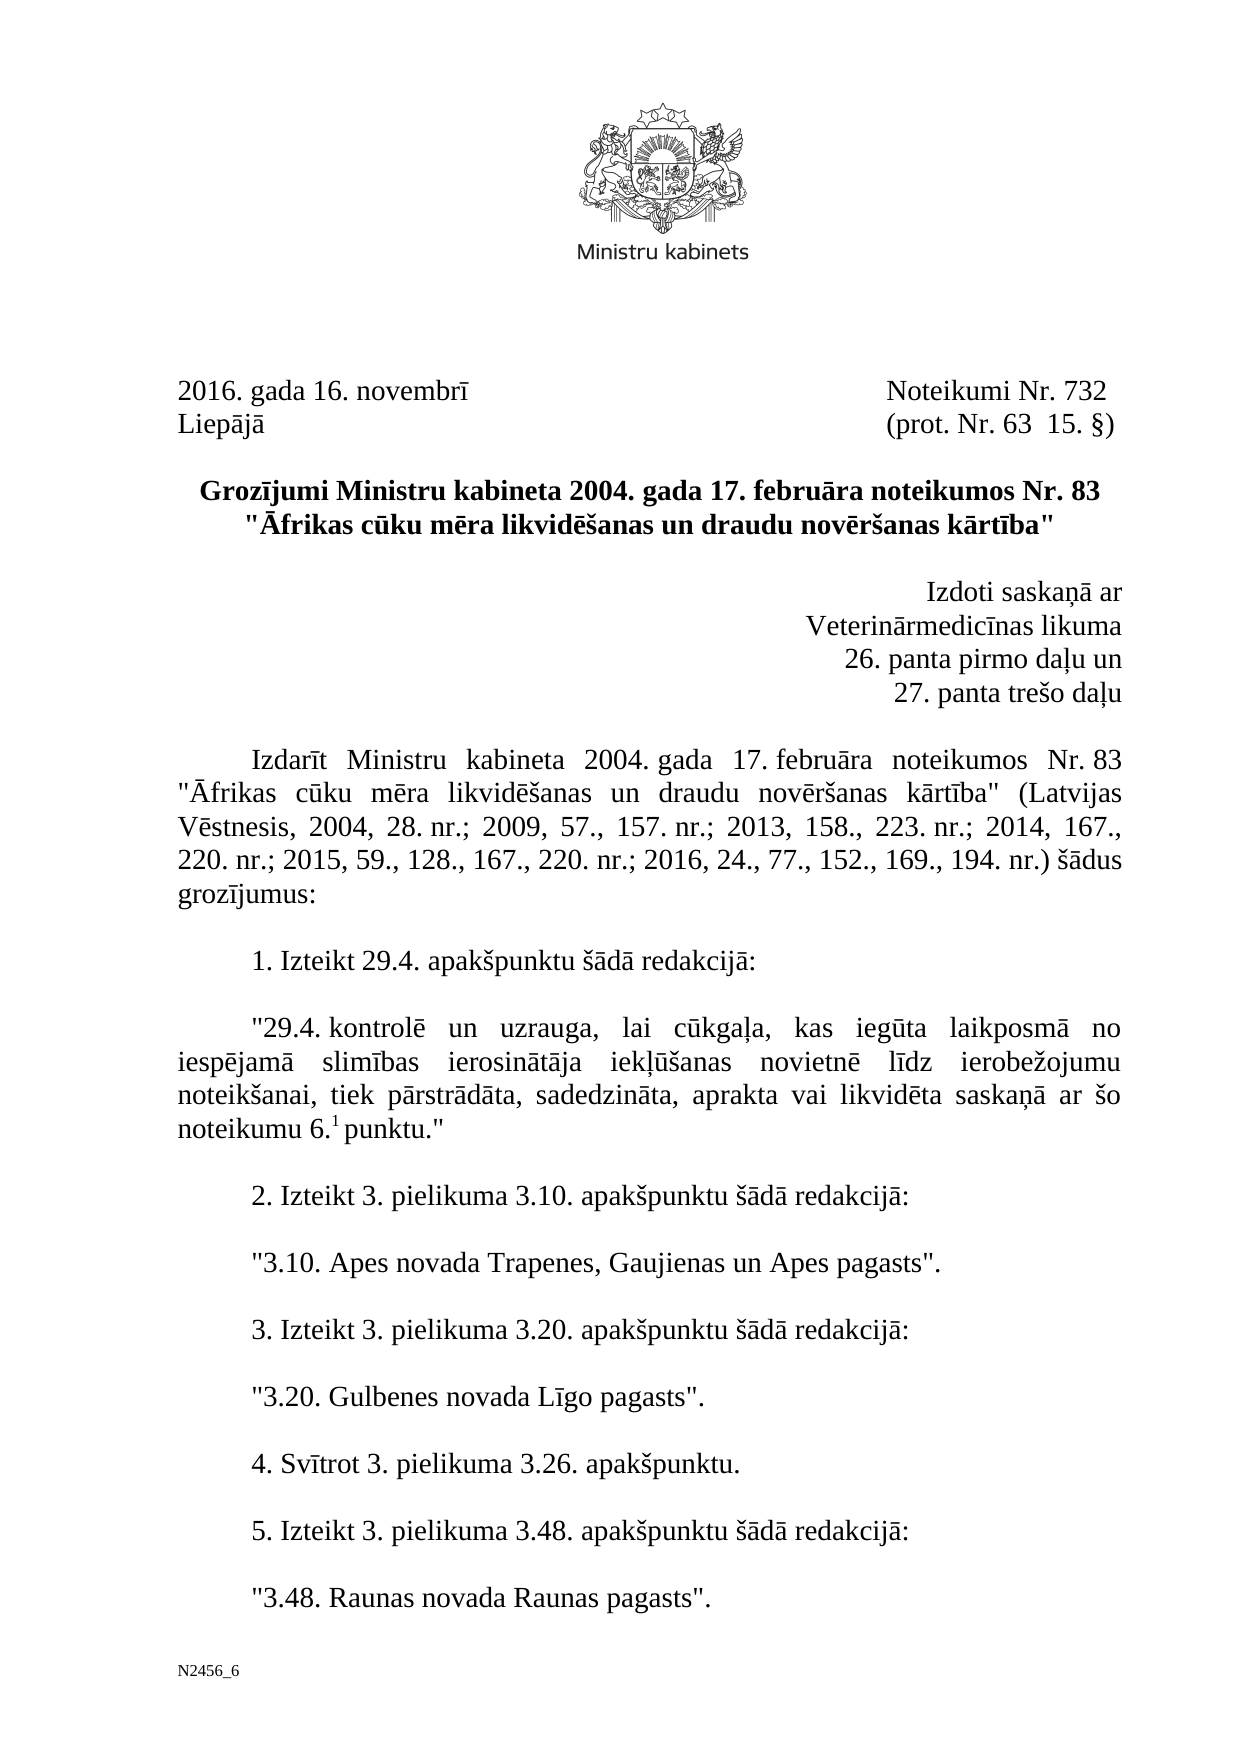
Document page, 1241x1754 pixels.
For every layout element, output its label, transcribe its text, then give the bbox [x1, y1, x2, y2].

text 4. Svītrot 3. pielikuma 3.26. apakšpunktu. [177, 1446, 1122, 1480]
text Grozījumi Ministru kabineta 2004. gada 17. februāra noteikumos Nr. 83 [177, 473, 1122, 507]
text "3.10. Apes novada Trapenes, Gaujienas un Apes pagasts". [177, 1245, 1122, 1278]
text 27. panta trešo daļu [177, 675, 1122, 708]
text "29.4. kontrolē un uzrauga, lai cūkgaļa, kas iegūta laikposmā no iespējamā slimības ierosinātāja iekļūšanas novietnē līdz ierobežojumu noteikšanai, tiek pārstrādāta, sadedzināta, aprakta vai likvidēta saskaņā ar šo noteikumu 6.1 punktu." [177, 1010, 1122, 1144]
text 5. Izteikt 3. pielikuma 3.48. apakšpunktu šādā redakcijā: [177, 1513, 1122, 1547]
text 2016. gada 16. novembrī Noteikumi Nr. 732 [177, 373, 1122, 406]
text "Āfrikas cūku mēra likvidēšanas un draudu novēršanas kārtība" [177, 507, 1122, 541]
text "3.20. Gulbenes novada Līgo pagasts". [177, 1379, 1122, 1413]
text Liepājā (prot. Nr. 63 15. §) [177, 406, 1122, 440]
text 26. panta pirmo daļu un [177, 641, 1122, 675]
text 3. Izteikt 3. pielikuma 3.20. apakšpunktu šādā redakcijā: [177, 1312, 1122, 1346]
text "3.48. Raunas novada Raunas pagasts". [177, 1580, 1122, 1614]
picture [177, 101, 1148, 273]
text Izdarīt Ministru kabineta 2004. gada 17. februāra noteikumos Nr. 83 "Āfrikas cūku mēra likvidēšanas un draudu novēršanas kārtība" (Latvijas Vēstnesis, 2004, 28. nr.; 2009, 57., 157. nr.; 2013, 158., 223. nr.; 2014, 167., 220. nr.; 2015, 59., 128., 167., 220. nr.; 2016, 24., 77., 152., 169., 194. nr.) šādus grozījumus: [177, 742, 1122, 909]
list 1. Izteikt 29.4. apakšpunktu šādā redakcijā: [251, 943, 1122, 977]
text Veterinārmedicīnas likuma [177, 608, 1122, 641]
text Izdoti saskaņā ar [177, 574, 1122, 608]
text 2. Izteikt 3. pielikuma 3.10. apakšpunktu šādā redakcijā: [177, 1178, 1122, 1211]
